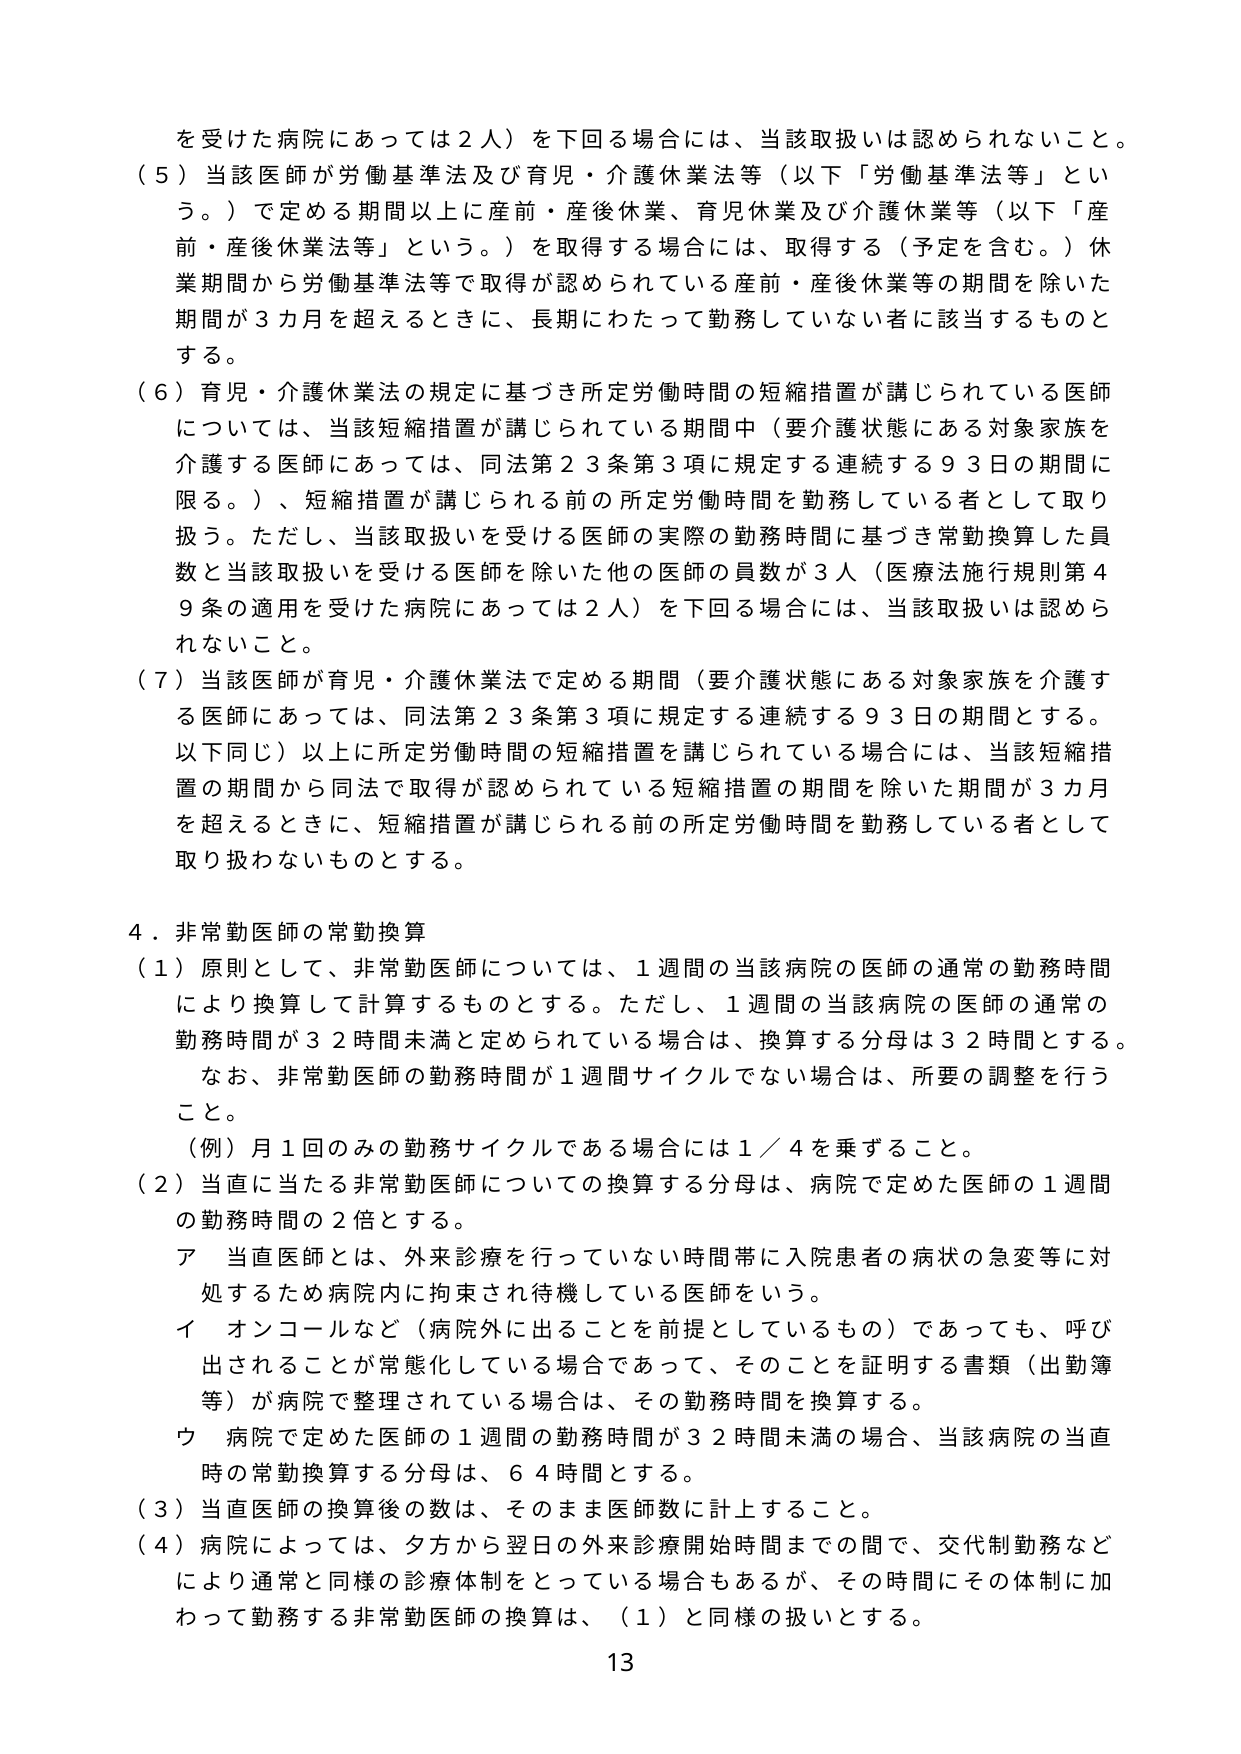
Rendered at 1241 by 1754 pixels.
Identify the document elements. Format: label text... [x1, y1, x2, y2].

text （４）病院によっては、夕方から翌日の外来診療開始時間までの間で、交代制勤務などにより通常と同様の診療体制をとっている場合もあるが、その時間にその体制に加わって勤務する非常勤医師の換算は、（１）と同様の扱いとする。 [124, 1526, 1116, 1634]
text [124, 120, 1116, 156]
text （２）当直に当たる非常勤医師についての換算する分母は、病院で定めた医師の１週間の勤務時間の２倍とする。 [124, 1165, 1116, 1237]
text （５）当該医師が労働基準法及び育児・介護休業法等（以下「労働基準法等」という。）で定める期間以上に産前・産後休業、育児休業及び介護休業等（以下「産前・産後休業法等」という。）を取得する場合には、取得する（予定を含む。）休業期間から労働基準法等で取得が認められている産前・産後休業等の期間を除いた期間が３カ月を超えるときに、長期にわたって勤務していない者に該当するものとする。 [124, 156, 1116, 372]
text ウ 病院で定めた医師の１週間の勤務時間が３２時間未満の場合、当該病院の当直時の常勤換算する分母は、６４時間とする。 [169, 1418, 1116, 1490]
text （１）原則として、非常勤医師については、１週間の当該病院の医師の通常の勤務時間により換算して計算するものとする。ただし、１週間の当該病院の医師の通常の勤務時間が３２時間未満と定められている場合は、換算する分母は３２時間とする。 [124, 949, 1116, 1057]
text （３）当直医師の換算後の数は、そのまま医師数に計上すること。 [124, 1490, 1116, 1526]
text イ オンコールなど（病院外に出ることを前提としているもの）であっても、呼び出されることが常態化している場合であって、そのことを証明する書類（出勤簿等）が病院で整理されている場合は、その勤務時間を換算する。 [169, 1309, 1116, 1418]
text （６）育児・介護休業法の規定に基づき所定労働時間の短縮措置が講じられている医師については、当該短縮措置が講じられている期間中（要介護状態にある対象家族を介護する医師にあっては、同法第２３条第３項に規定する連続する９３日の期間に限る。）、短縮措置が講じられる前の所定労働時間を勤務している者として取り扱う。ただし、当該取扱いを受ける医師の実際の勤務時間に基づき常勤換算した員数と当該取扱いを受ける医師を除いた他の医師の員数が３人（医療法施行規則第４９条の適用を受けた病院にあっては２人）を下回る場合には、当該取扱いは認められないこと。 [124, 372, 1116, 661]
text （７）当該医師が育児・介護休業法で定める期間（要介護状態にある対象家族を介護する医師にあっては、同法第２３条第３項に規定する連続する９３日の期間とする。以下同じ）以上に所定労働時間の短縮措置を講じられている場合には、当該短縮措置の期間から同法で取得が認められている短縮措置の期間を除いた期間が３カ月を超えるときに、短縮措置が講じられる前の所定労働時間を勤務している者として取り扱わないものとする。 [124, 661, 1116, 877]
text ア 当直医師とは、外来診療を行っていない時間帯に入院患者の病状の急変等に対処するため病院内に拘束され待機している医師をいう。 [169, 1237, 1116, 1309]
text ４．非常勤医師の常勤換算 [124, 913, 1116, 949]
text （例）月１回のみの勤務サイクルである場合には１／４を乗ずること。 [124, 1129, 1116, 1165]
text なお、非常勤医師の勤務時間が１週間サイクルでない場合は、所要の調整を行うこと。 [124, 1057, 1116, 1129]
